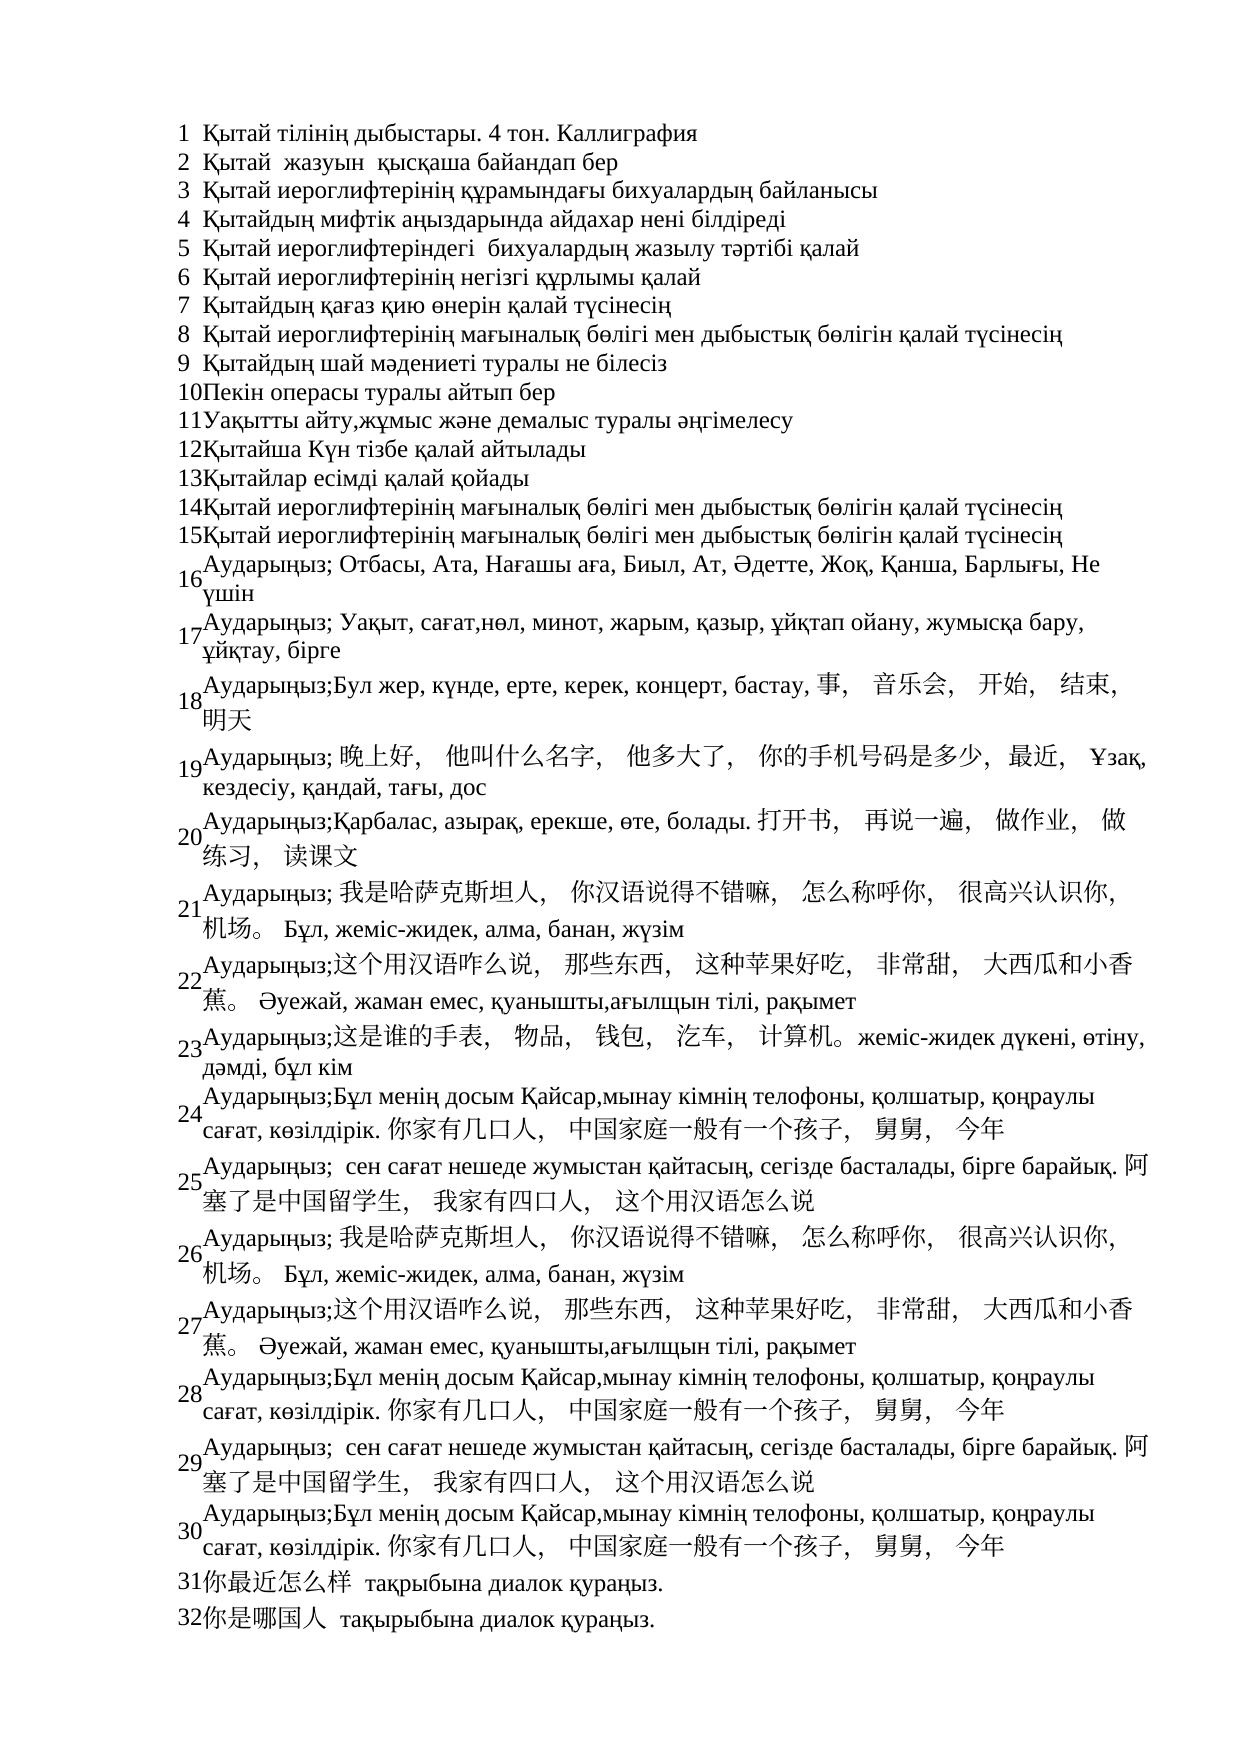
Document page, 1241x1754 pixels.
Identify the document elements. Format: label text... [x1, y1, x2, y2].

table_cell 15 [177, 521, 202, 549]
table_cell 29 [177, 1426, 202, 1498]
table_cell Аударыңыз;这个用汉语咋么说， 那些东西， 这种苹果好吃， 非常甜， 大西瓜和小香蕉。 Әуежай, жаман емес, қуанышты,ағылщын тілі, рақымет [202, 1290, 1150, 1362]
table_cell Аударыңыз; сен сағат нешеде жумыстан қайтасың, сегізде басталады, бірге барайық. 阿塞了是中国留学生， 我家有四口人， 这个用汉语怎么说 [202, 1146, 1150, 1218]
table_cell 8 [177, 319, 202, 348]
table_cell 27 [177, 1290, 202, 1362]
table_cell 13 [177, 463, 202, 492]
table_cell 30 [177, 1498, 202, 1563]
table_cell 9 [177, 348, 202, 377]
table_cell Қытай иероглифтеріндегі бихуалардың жазылу тәртібі қалай [202, 233, 1150, 262]
table_cell Аударыңыз; Уақыт, сағат,нөл, минот, жарым, қазыр, ұйқтап ойану, жумысқа бару, ұйқтау, бірге [202, 607, 1150, 664]
table_cell 28 [177, 1362, 202, 1426]
table_cell 你最近怎么样 тақрыбына диалок қураңыз. [202, 1563, 1150, 1599]
table_cell 7 [177, 291, 202, 319]
table_cell 16 [177, 549, 202, 607]
table_cell Аударыңыз;Бұл менің досым Қайсар,мынау кімнің телофоны, қолшатыр, қоңраулы сағат, көзілдірік. 你家有几口人， 中国家庭一般有一个孩子， 舅舅， 今年 [202, 1362, 1150, 1426]
table_cell Қытайдың мифтік аңыздарында айдахар нені білдіреді [202, 204, 1150, 233]
table_cell Аударыңыз; 晚上好， 他叫什么名字， 他多大了， 你的手机号码是多少，最近， Ұзақ, кездесіу, қандай, тағы, дос [202, 736, 1150, 801]
table_cell 25 [177, 1146, 202, 1218]
table_cell Пекін операсы туралы айтып бер [202, 377, 1150, 406]
table_cell 3 [177, 176, 202, 204]
table_cell Қытайлар есімді қалай қойады [202, 463, 1150, 492]
table_cell 23 [177, 1017, 202, 1081]
table_cell Аударыңыз; 我是哈萨克斯坦人， 你汉语说得不错嘛， 怎么称呼你， 很高兴认识你，机场。 Бұл, жеміс-жидек, алма, банан, жүзім [202, 873, 1150, 945]
table_cell 31 [177, 1563, 202, 1599]
table_cell Қытайдың қағаз қию өнерін қалай түсінесің [202, 291, 1150, 319]
table_header Қытай тілінің дыбыстары. 4 тон. Каллиграфия [202, 118, 1150, 147]
table_cell Аударыңыз; Отбасы, Ата, Нағашы аға, Биыл, Ат, Әдетте, Жоқ, Қанша, Барлығы, Не үшін [202, 549, 1150, 607]
table_cell 22 [177, 945, 202, 1017]
table_cell 2 [177, 147, 202, 176]
table_cell Қытай жазуын қысқаша байандап бер [202, 147, 1150, 176]
table_cell 6 [177, 262, 202, 291]
table_cell 17 [177, 607, 202, 664]
table_cell Аударыңыз; сен сағат нешеде жумыстан қайтасың, сегізде басталады, бірге барайық. 阿塞了是中国留学生， 我家有四口人， 这个用汉语怎么说 [202, 1426, 1150, 1498]
table_cell 20 [177, 801, 202, 873]
table_cell Қытай иероглифтерінің мағыналық бөлігі мен дыбыстық бөлігін қалай түсінесің [202, 492, 1150, 521]
table_cell Қытайша Күн тізбе қалай айтылады [202, 434, 1150, 463]
table_header 1 [177, 118, 202, 147]
table_cell Қытай иероглифтерінің мағыналық бөлігі мен дыбыстық бөлігін қалай түсінесің [202, 521, 1150, 549]
table_cell Аударыңыз; 我是哈萨克斯坦人， 你汉语说得不错嘛， 怎么称呼你， 很高兴认识你，机场。 Бұл, жеміс-жидек, алма, банан, жүзім [202, 1218, 1150, 1290]
table_cell Уақытты айту,жұмыс және демалыс туралы әңгімелесу [202, 406, 1150, 434]
table_cell Аударыңыз;Бұл менің досым Қайсар,мынау кімнің телофоны, қолшатыр, қоңраулы сағат, көзілдірік. 你家有几口人， 中国家庭一般有一个孩子， 舅舅， 今年 [202, 1081, 1150, 1146]
table_cell 11 [177, 406, 202, 434]
table_cell 26 [177, 1218, 202, 1290]
table_cell 18 [177, 664, 202, 736]
table_cell 4 [177, 204, 202, 233]
table_cell Аударыңыз;这个用汉语咋么说， 那些东西， 这种苹果好吃， 非常甜， 大西瓜和小香蕉。 Әуежай, жаман емес, қуанышты,ағылщын тілі, рақымет [202, 945, 1150, 1017]
table_cell 12 [177, 434, 202, 463]
table_cell Аударыңыз;这是谁的手表， 物品， 钱包， 汔车， 计算机。жеміс-жидек дүкені, өтіну, дәмді, бұл кім [202, 1017, 1150, 1081]
table_cell Аударыңыз;Қарбалас, азырақ, ерекше, өте, болады. 打开书， 再说一遍， 做作业， 做练习， 读课文 [202, 801, 1150, 873]
table_cell Аударыңыз;Бұл менің досым Қайсар,мынау кімнің телофоны, қолшатыр, қоңраулы сағат, көзілдірік. 你家有几口人， 中国家庭一般有一个孩子， 舅舅， 今年 [202, 1498, 1150, 1563]
table_cell 5 [177, 233, 202, 262]
table_cell Қытайдың шай мәдениеті туралы не білесіз [202, 348, 1150, 377]
table_cell 你是哪国人 тақырыбына диалок қураңыз. [202, 1599, 1150, 1635]
table_cell Қытай иероглифтерінің құрамындағы бихуалардың байланысы [202, 176, 1150, 204]
table_cell 19 [177, 736, 202, 801]
table_cell 21 [177, 873, 202, 945]
table_cell 32 [177, 1599, 202, 1635]
table_cell 10 [177, 377, 202, 406]
table_cell 24 [177, 1081, 202, 1146]
table_cell Қытай иероглифтерінің негізгі құрлымы қалай [202, 262, 1150, 291]
table_cell Қытай иероглифтерінің мағыналық бөлігі мен дыбыстық бөлігін қалай түсінесің [202, 319, 1150, 348]
table_cell 14 [177, 492, 202, 521]
table_cell Аударыңыз;Бул жер, күнде, ерте, керек, концерт, бастау, 事， 音乐会， 开始， 结束，明天 [202, 664, 1150, 736]
